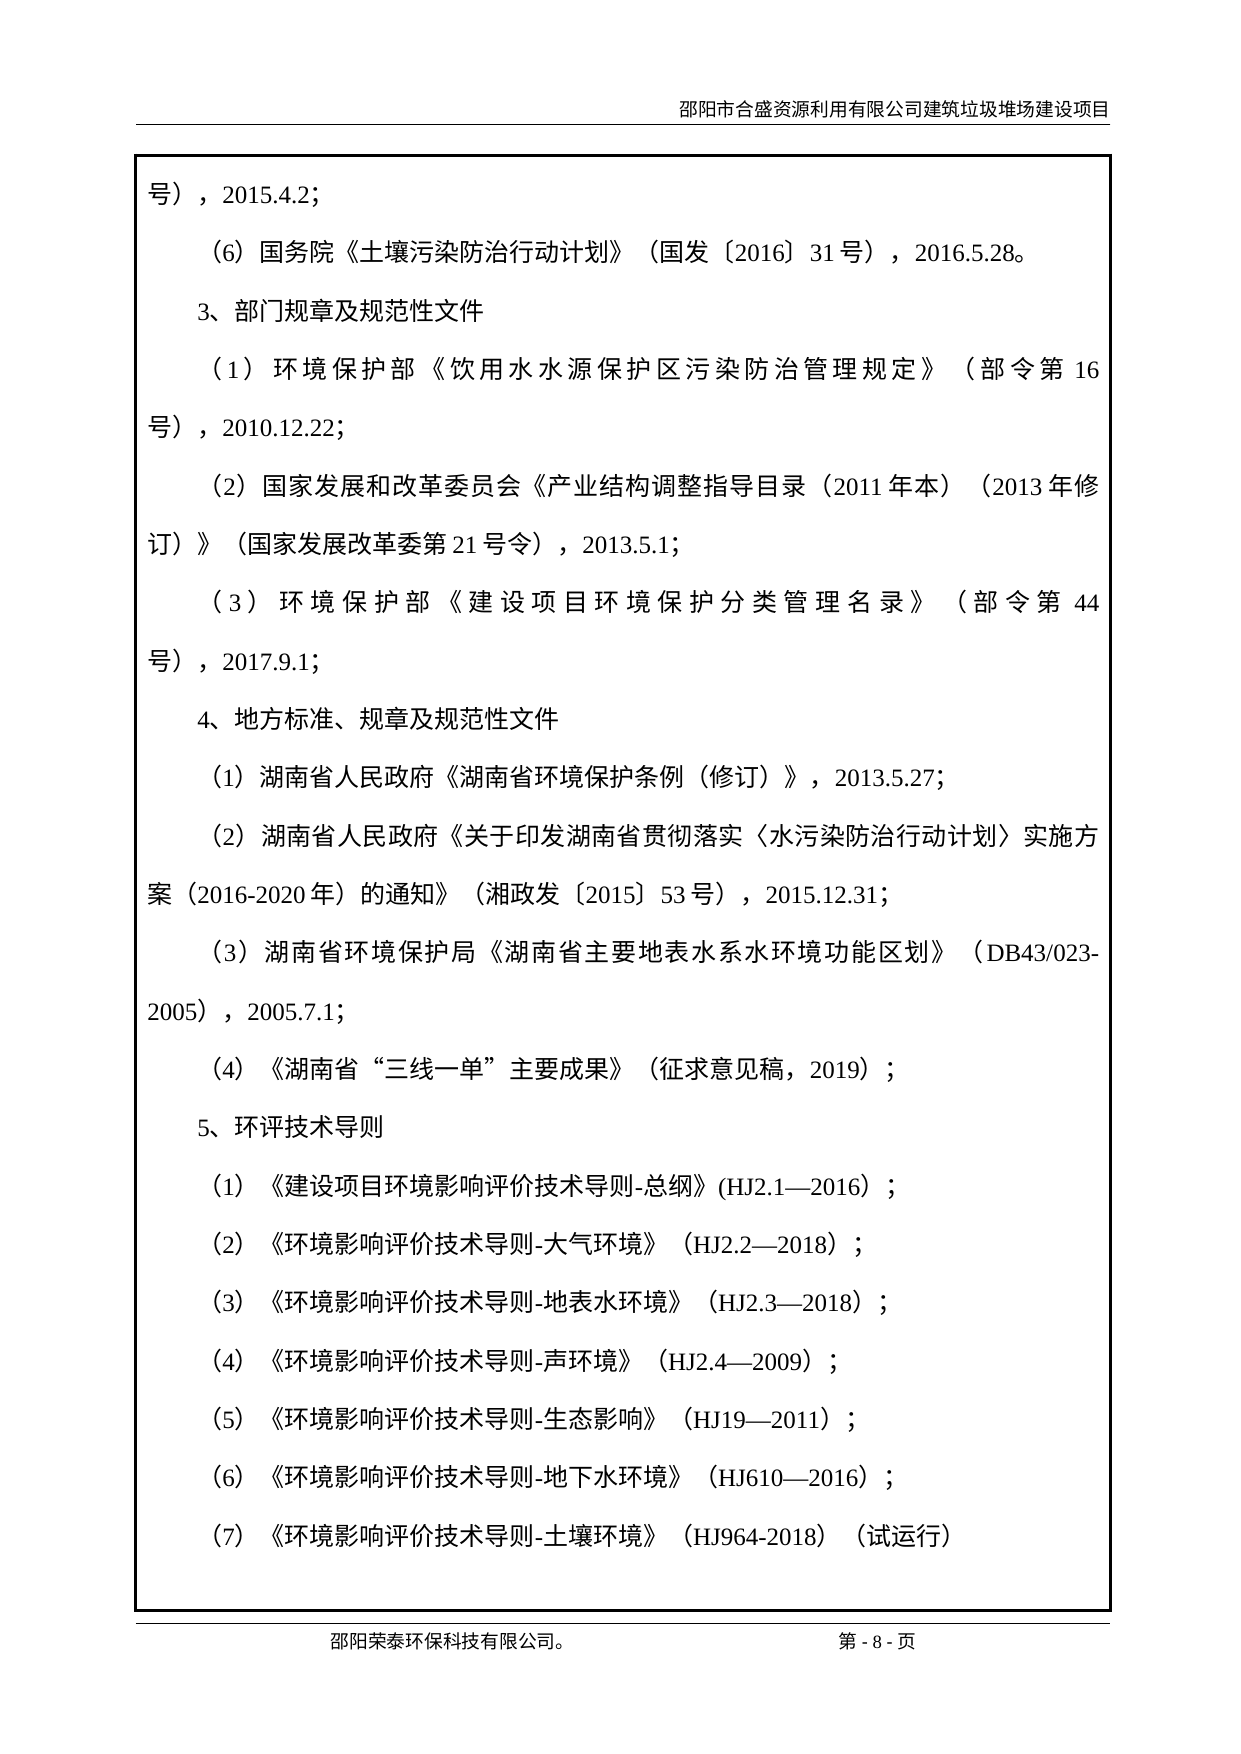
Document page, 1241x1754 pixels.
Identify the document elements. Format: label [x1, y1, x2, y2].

table_cell [137, 157, 1109, 1609]
